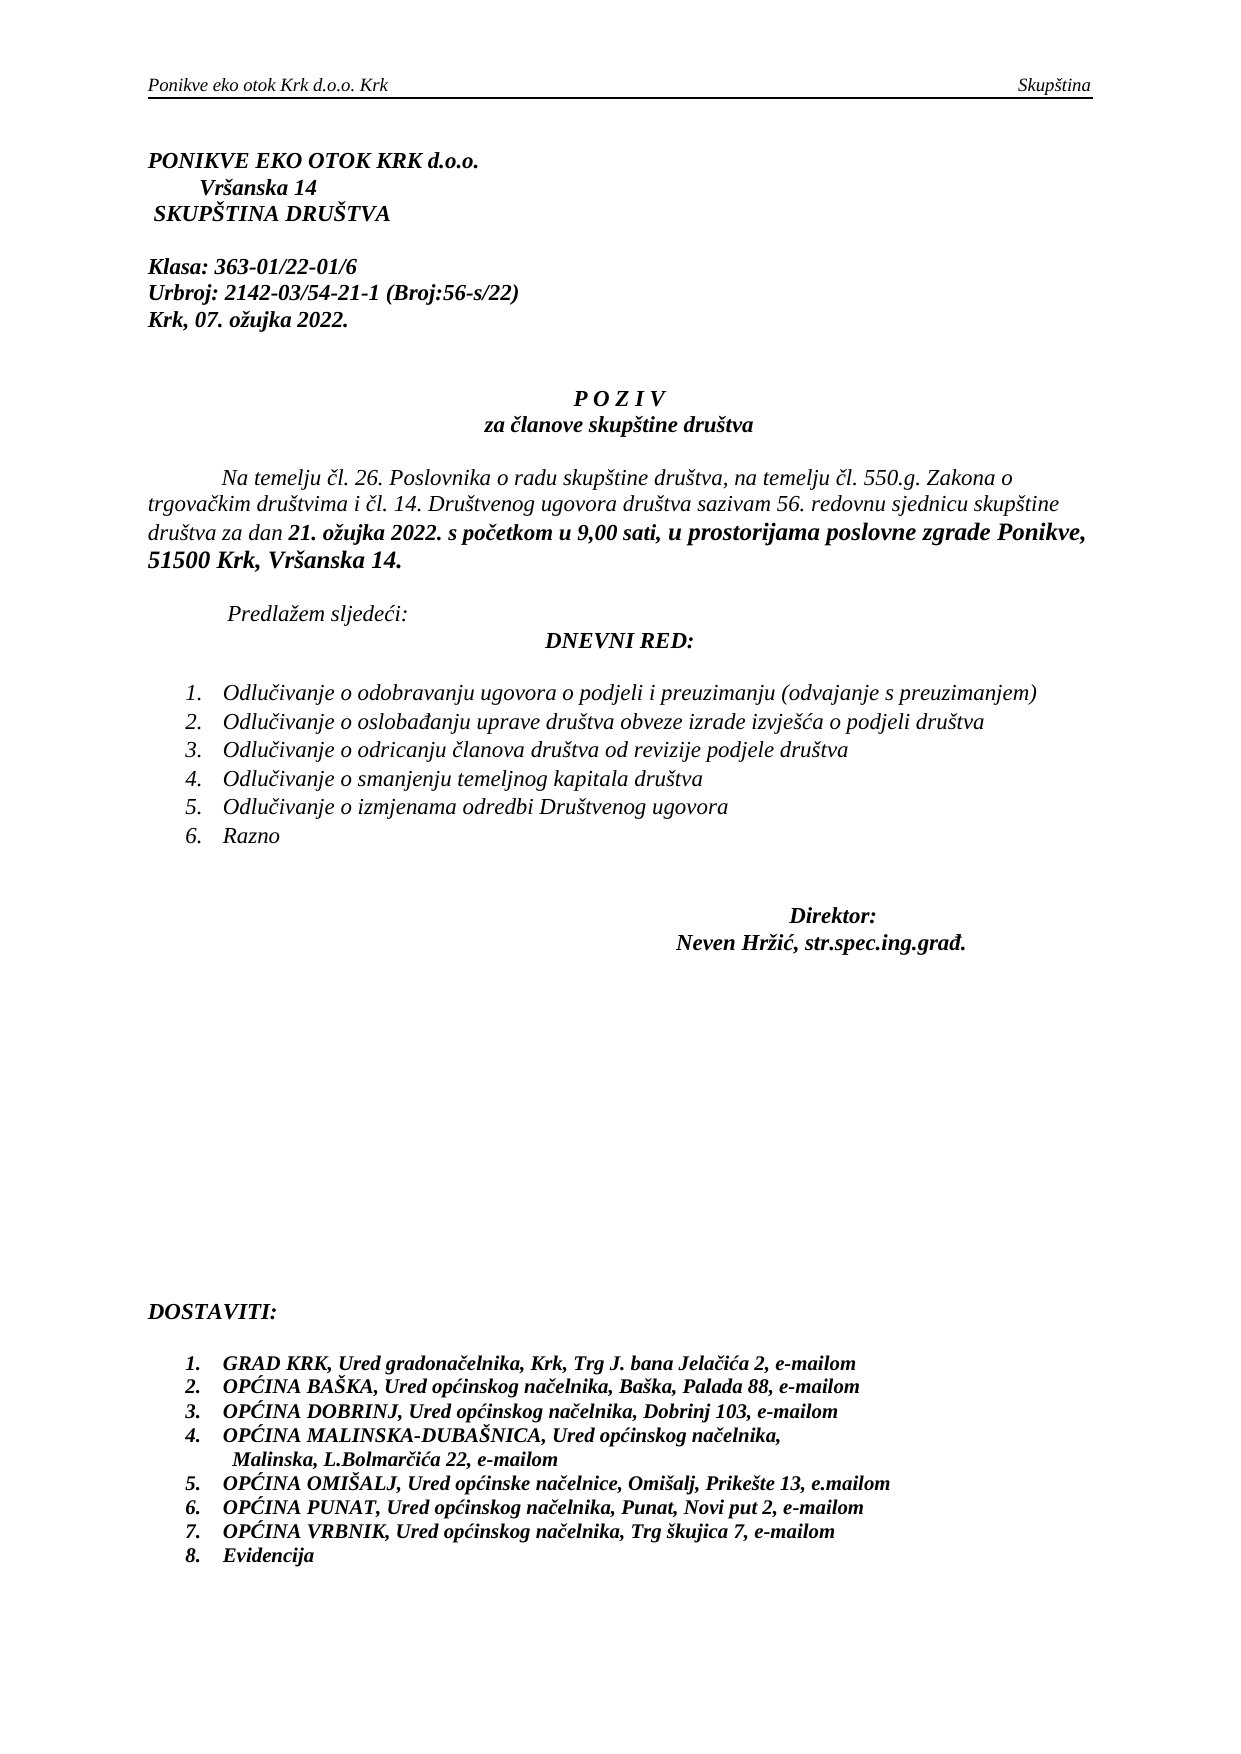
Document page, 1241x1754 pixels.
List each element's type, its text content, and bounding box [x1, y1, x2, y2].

text Neven Hržić, str.spec.ing.građ. [148, 929, 1093, 955]
text PONIKVE EKO OTOK KRK d.o.o. [148, 148, 1093, 174]
text SKUPŠTINA DRUŠTVA [148, 200, 1093, 227]
text Krk, 07. ožujka 2022. [148, 306, 1093, 332]
list GRAD KRK, Ured gradonačelnika, Krk, Trg J. bana Jelačića 2, e-mailom [185, 1350, 1093, 1374]
list Odlučivanje o odobravanju ugovora o podjeli i preuzimanju (odvajanje s preuzimanjem) [185, 679, 1093, 706]
list Evidencija [185, 1543, 1093, 1567]
list Odlučivanje o oslobađanju uprave društva obveze izrade izvješća o podjeli društva [185, 708, 1093, 734]
text Predlažem sljedeći: [148, 600, 1093, 627]
list Odlučivanje o smanjenju temeljnog kapitala društva [185, 765, 1093, 791]
text Urbroj: 2142-03/54-21-1 (Broj:56-s/22) [148, 279, 1093, 306]
list OPĆINA BAŠKA, Ured općinskog načelnika, Baška, Palada 88, e-mailom [185, 1374, 1093, 1398]
list Odlučivanje o odricanju članova društva od revizije podjele društva [185, 736, 1093, 763]
list OPĆINA VRBNIK, Ured općinskog načelnika, Trg škujica 7, e-mailom [185, 1519, 1093, 1543]
text Direktor: [738, 902, 1093, 929]
list Odlučivanje o izmjenama odredbi Društvenog ugovora [185, 793, 1093, 819]
text Klasa: 363-01/22-01/6 [148, 253, 1093, 279]
list OPĆINA DOBRINJ, Ured općinskog načelnika, Dobrinj 103, e-mailom [185, 1398, 1093, 1423]
text za članove skupštine društva [148, 411, 1093, 437]
list OPĆINA MALINSKA-DUBAŠNICA, Ured općinskog načelnika, [185, 1423, 1093, 1447]
text Na temelju čl. 26. Poslovnika o radu skupštine društva, na temelju čl. 550.g. Zakona o trgovačkim društvima i čl. 14. Društvenog ugovora društva sazivam 56. redovnu sjednicu skupštine društva za dan 21. ožujka 2022. s početkom u 9,00 sati, u prostorijama poslovne zgrade Ponikve, 51500 Krk, Vršanska 14. [148, 464, 1093, 574]
text DNEVNI RED: [148, 627, 1093, 653]
text P O Z I V [148, 385, 1093, 411]
text Vršanska 14 [148, 174, 1093, 200]
text Malinska, L.Bolmarčića 22, e-mailom [185, 1447, 1093, 1471]
text DOSTAVITI: [148, 1298, 1093, 1324]
list Razno [185, 822, 1093, 848]
list OPĆINA OMIŠALJ, Ured općinske načelnice, Omišalj, Prikešte 13, e.mailom [185, 1471, 1093, 1495]
list OPĆINA PUNAT, Ured općinskog načelnika, Punat, Novi put 2, e-mailom [185, 1495, 1093, 1519]
